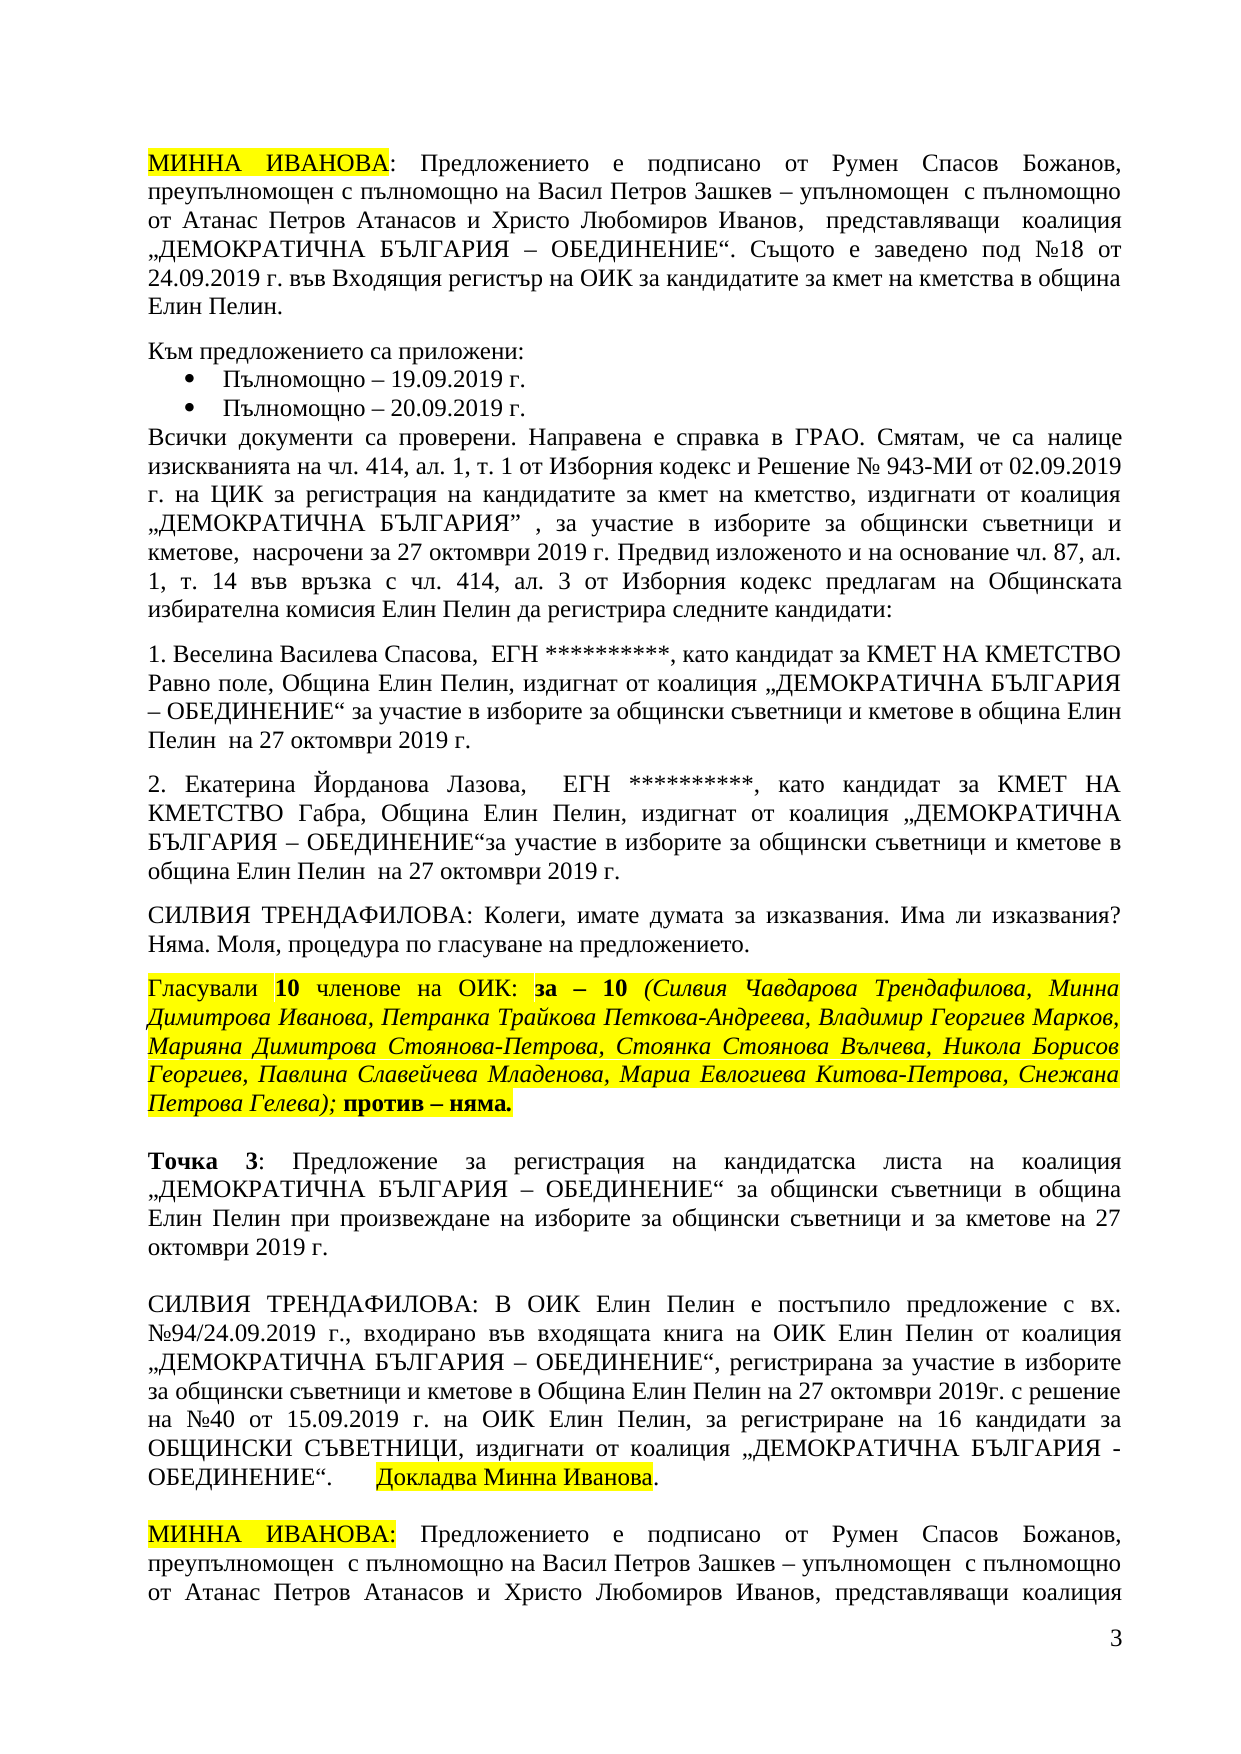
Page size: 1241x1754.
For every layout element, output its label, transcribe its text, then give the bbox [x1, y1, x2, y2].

text МИННА ИВАНОВА: Предложението е подписано от Румен Спасов Божанов, преупълномощен с пълномощно на Васил Петров Зашкев – упълномощен с пълномощно от Атанас Петров Атанасов и Христо Любомиров Иванов, представляващи коалиция „ДЕМОКРАТИЧНА БЪЛГАРИЯ – ОБЕДИНЕНИЕ“. Същото е заведено под №18 от 24.09.2019 г. във Входящия регистър на ОИК за кандидатите за кмет на кметства в община Елин Пелин. [148, 148, 1122, 320]
text Към предложението са приложени: [148, 336, 1122, 364]
text Гласували 10 членове на ОИК: за – 10 (Силвия Чавдарова Трендафилова, Минна Димитрова Иванова, Петранка Трайкова Петкова-Андреева, Владимир Георгиев Марков, Марияна Димитрова Стоянова-Петрова, Стоянка Стоянова Вълчева, Никола Борисов Георгиев, Павлина Славейчева Младенова, Мариа Евлогиева Китова-Петрова, Снежана Петрова Гелева); против – няма. [148, 973, 1122, 1117]
list Пълномощно – 20.09.2019 г. [185, 393, 1122, 422]
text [148, 1519, 1122, 1606]
text 2. Екатерина Йорданова Лазова, ЕГН **********, като кандидат за КМЕТ НА КМЕТСТВО Габра, Община Елин Пелин, издигнат от коалиция „ДЕМОКРАТИЧНА БЪЛГАРИЯ – ОБЕДИНЕНИЕ“за участие в изборите за общински съветници и кметове в община Елин Пелин на 27 октомври 2019 г. [148, 769, 1122, 884]
text Всички документи са проверени. Направена е справка в ГРАО. Смятам, че са налице изискванията на чл. 414, ал. 1, т. 1 от Изборния кодекс и Решение № 943-МИ от 02.09.2019 г. на ЦИК за регистрация на кандидатите за кмет на кметство, издигнати от коалиция „ДЕМОКРАТИЧНА БЪЛГАРИЯ” , за участие в изборите за общински съветници и кметове, насрочени за 27 октомври 2019 г. Предвид изложеното и на основание чл. 87, ал. 1, т. 14 във връзка с чл. 414, ал. 3 от Изборния кодекс предлагам на Общинската избирателна комисия Елин Пелин да регистрира следните кандидати: [148, 422, 1122, 623]
text Точка 3: Предложение за регистрация на кандидатска листа на коалиция „ДЕМОКРАТИЧНА БЪЛГАРИЯ – ОБЕДИНЕНИЕ“ за общински съветници в община Елин Пелин при произвеждане на изборите за общински съветници и за кметове на 27 октомври 2019 г. [148, 1146, 1122, 1261]
text 1. Веселина Василева Спасова, ЕГН **********, като кандидат за КМЕТ НА КМЕТСТВО Равно поле, Община Елин Пелин, издигнат от коалиция „ДЕМОКРАТИЧНА БЪЛГАРИЯ – ОБЕДИНЕНИЕ“ за участие в изборите за общински съветници и кметове в община Елин Пелин на 27 октомври 2019 г. [148, 639, 1122, 754]
text СИЛВИЯ ТРЕНДАФИЛОВА: В ОИК Елин Пелин е постъпило предложение с вх. №94/24.09.2019 г., входирано във входящата книга на ОИК Елин Пелин от коалиция „ДЕМОКРАТИЧНА БЪЛГАРИЯ – ОБЕДИНЕНИЕ“, регистрирана за участие в изборите за общински съветници и кметове в Община Елин Пелин на 27 октомври 2019г. с решение на №40 от 15.09.2019 г. на ОИК Елин Пелин, за регистриране на 16 кандидати за ОБЩИНСКИ СЪВЕТНИЦИ, издигнати от коалиция „ДЕМОКРАТИЧНА БЪЛГАРИЯ - ОБЕДИНЕНИЕ“. Докладва Минна Иванова. [148, 1289, 1122, 1491]
list Пълномощно – 19.09.2019 г. [185, 364, 1122, 393]
text СИЛВИЯ ТРЕНДАФИЛОВА: Колеги, имате думата за изказвания. Има ли изказвания? Няма. Моля, процедура по гласуване на предложението. [148, 900, 1122, 958]
